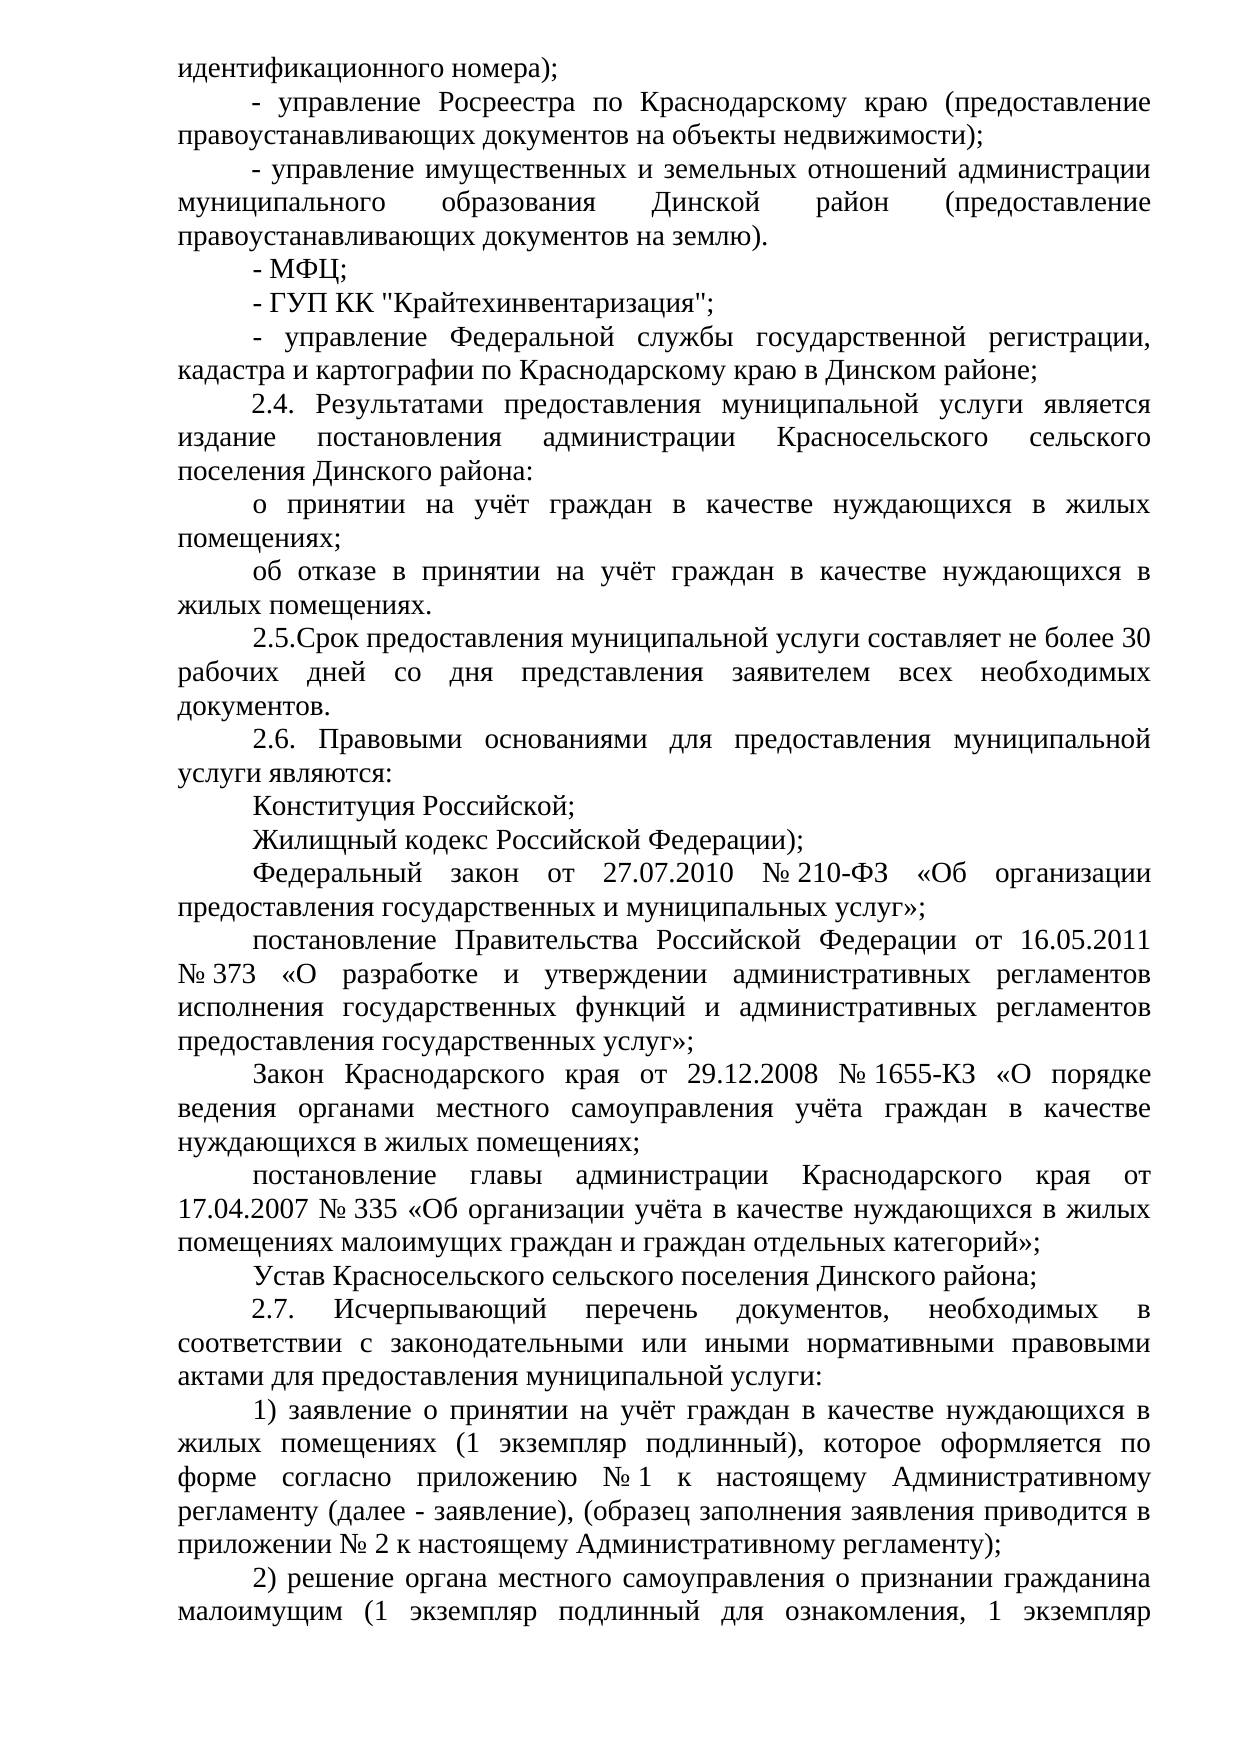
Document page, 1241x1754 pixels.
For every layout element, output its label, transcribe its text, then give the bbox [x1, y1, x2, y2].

text постановление главы администрации Краснодарского края от 17.04.2007 № 335 «Об организации учёта в качестве нуждающихся в жилых помещениях малоимущих граждан и граждан отдельных категорий»; [177, 1157, 1152, 1258]
text 2.4. Результатами предоставления муниципальной услуги является издание постановления администрации Красносельского сельского поселения Динского района: [177, 386, 1152, 486]
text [177, 50, 1152, 84]
text - МФЦ; [177, 252, 1152, 285]
text - управление имущественных и земельных отношений администрации муниципального образования Динской район (предоставление правоустанавливающих документов на землю). [177, 151, 1152, 252]
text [177, 1560, 1152, 1627]
text 1) заявление о принятии на учёт граждан в качестве нуждающихся в жилых помещениях (1 экземпляр подлинный), которое оформляется по форме согласно приложению № 1 к настоящему Административному регламенту (далее - заявление), (образец заполнения заявления приводится в приложении № 2 к настоящему Административному регламенту); [177, 1392, 1152, 1560]
text об отказе в принятии на учёт граждан в качестве нуждающихся в жилых помещениях. [177, 553, 1152, 621]
text 2.5.Срок предоставления муниципальной услуги составляет не более 30 рабочих дней со дня представления заявителем всех необходимых документов. [177, 621, 1152, 721]
text Конституция Российской; [177, 788, 1152, 822]
text 2.7. Исчерпывающий перечень документов, необходимых в соответствии с законодательными или иными нормативными правовыми актами для предоставления муниципальной услуги: [177, 1291, 1152, 1392]
text Устав Красносельского сельского поселения Динского района; [177, 1258, 1152, 1291]
text о принятии на учёт граждан в качестве нуждающихся в жилых помещениях; [177, 486, 1152, 553]
text постановление Правительства Российской Федерации от 16.05.2011 № 373 «О разработке и утверждении административных регламентов исполнения государственных функций и административных регламентов предоставления государственных услуг»; [177, 922, 1152, 1057]
text Закон Краснодарского края от 29.12.2008 № 1655-КЗ «О порядке ведения органами местного самоуправления учёта граждан в качестве нуждающихся в жилых помещениях; [177, 1057, 1152, 1157]
text Федеральный закон от 27.07.2010 № 210-ФЗ «Об организации предоставления государственных и муниципальных услуг»; [177, 855, 1152, 922]
text - ГУП КК "Крайтехинвентаризация"; [177, 285, 1152, 319]
text Жилищный кодекс Российской Федерации); [177, 822, 1152, 855]
text - управление Федеральной службы государственной регистрации, кадастра и картографии по Краснодарскому краю в Динском районе; [177, 319, 1152, 386]
text - управление Росреестра по Краснодарскому краю (предоставление правоустанавливающих документов на объекты недвижимости); [177, 84, 1152, 151]
text 2.6. Правовыми основаниями для предоставления муниципальной услуги являются: [177, 721, 1152, 788]
